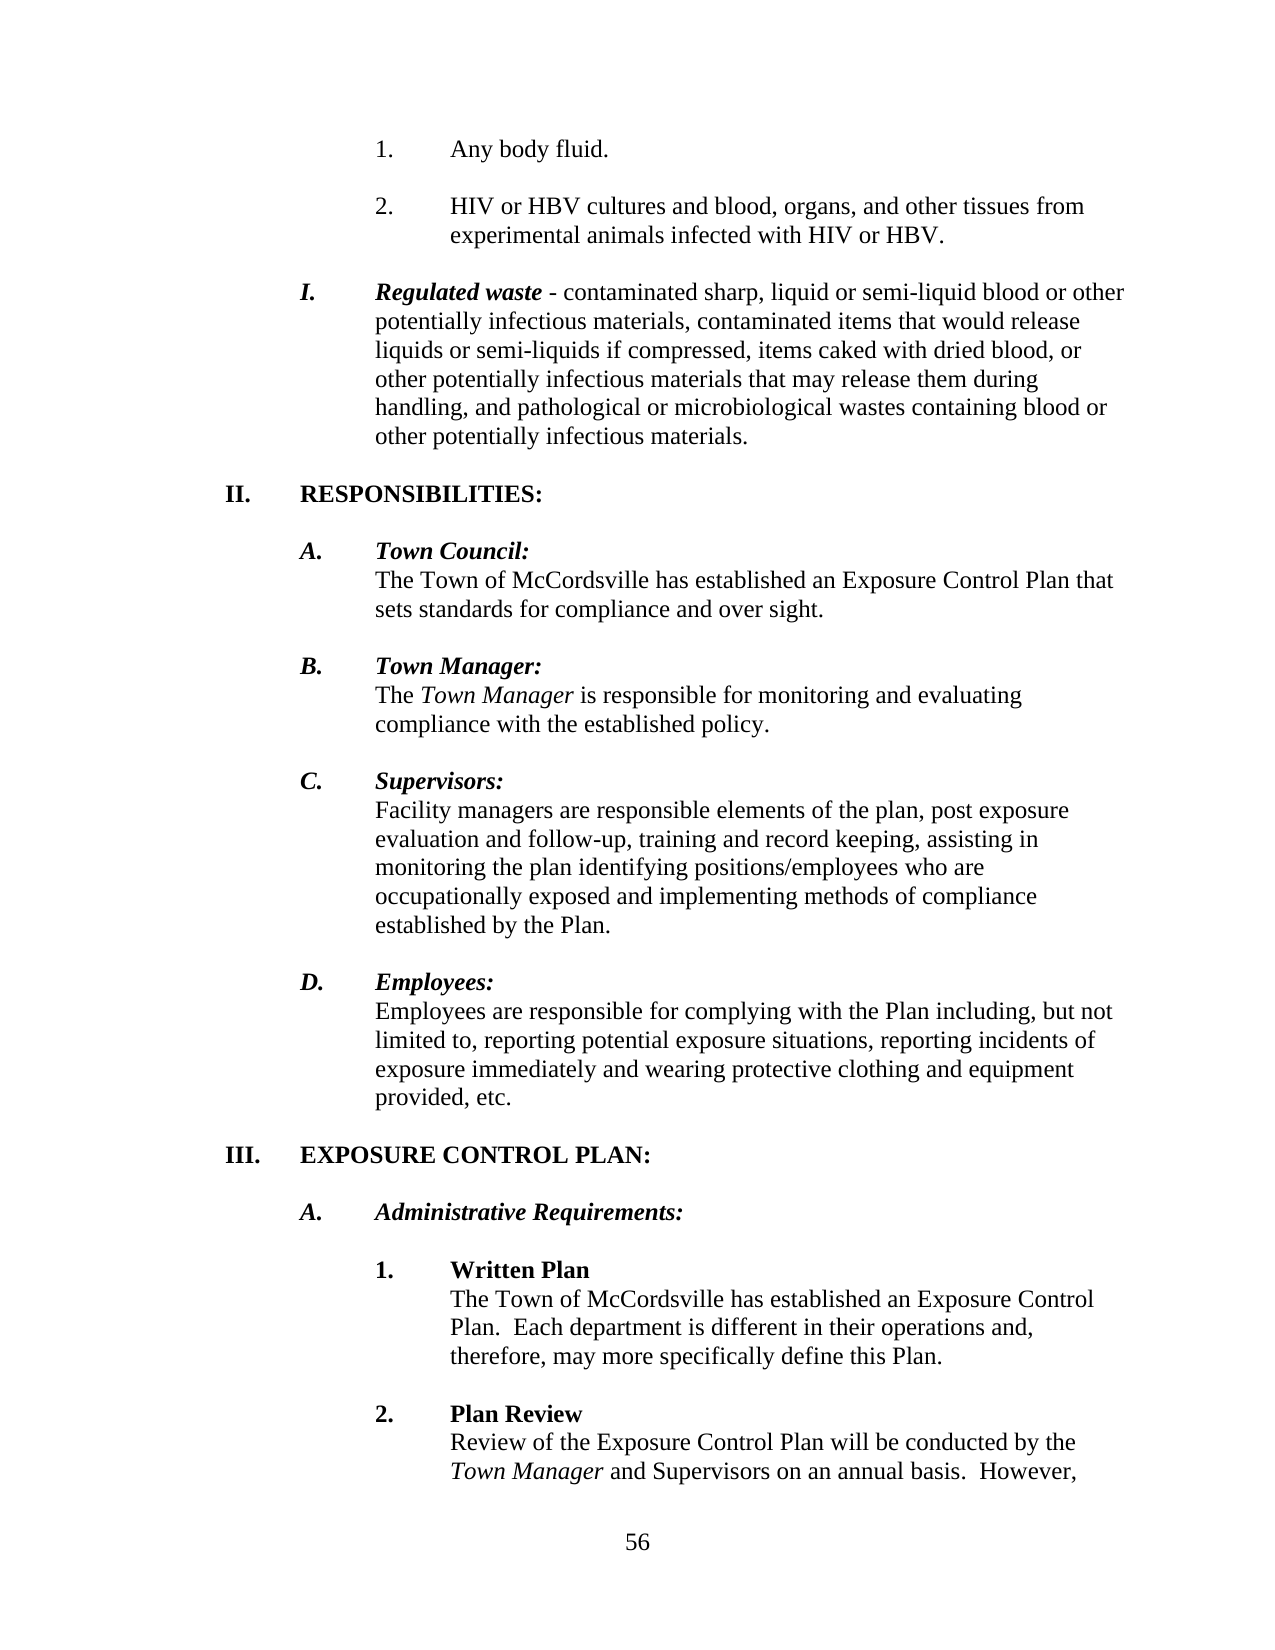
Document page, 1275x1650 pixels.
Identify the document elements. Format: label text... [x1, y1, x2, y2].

text I. Regulated waste - contaminated sharp, liquid or semi-liquid blood or other potentially infectious materials, contaminated items that would release liquids or semi-liquids if compressed, items caked with dried blood, or other potentially infectious materials that may release them during handling, and pathological or microbiological wastes containing blood or other potentially infectious materials. [300, 277, 1125, 450]
text The Town Manager is responsible for monitoring and evaluating compliance with the established policy. [375, 680, 1125, 737]
text 2. Plan Review [150, 1399, 1125, 1427]
text D. Employees: [150, 967, 1125, 996]
text III. EXPOSURE CONTROL PLAN: [150, 1140, 1125, 1169]
text 1. Written Plan [150, 1255, 1125, 1284]
text 2. HIV or HBV cultures and blood, organs, and other tissues from experimental animals infected with HIV or HBV. [375, 191, 1125, 249]
text Employees are responsible for complying with the Plan including, but not limited to, reporting potential exposure situations, reporting incidents of exposure immediately and wearing protective clothing and equipment provided, etc. [375, 996, 1125, 1111]
text Facility managers are responsible elements of the plan, post exposure evaluation and follow-up, training and record keeping, assisting in monitoring the plan identifying positions/employees who are occupationally exposed and implementing methods of compliance established by the Plan. [375, 795, 1125, 939]
text II. RESPONSIBILITIES: [150, 479, 1125, 507]
text C. Supervisors: [150, 766, 1125, 795]
text The Town of has established an Exposure Control Plan that sets standards for compliance and over sight. [375, 565, 1125, 622]
text A. Town Council: [150, 536, 1125, 565]
text B. Town Manager: [150, 651, 1125, 680]
text A. Administrative Requirements: [150, 1197, 1125, 1226]
text 1. Any body fluid. [337, 134, 1125, 162]
text The Town of has established an Exposure Control Plan. Each department is different in their operations and, therefore, may more specifically define this Plan. [450, 1284, 1125, 1370]
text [450, 1427, 1125, 1485]
